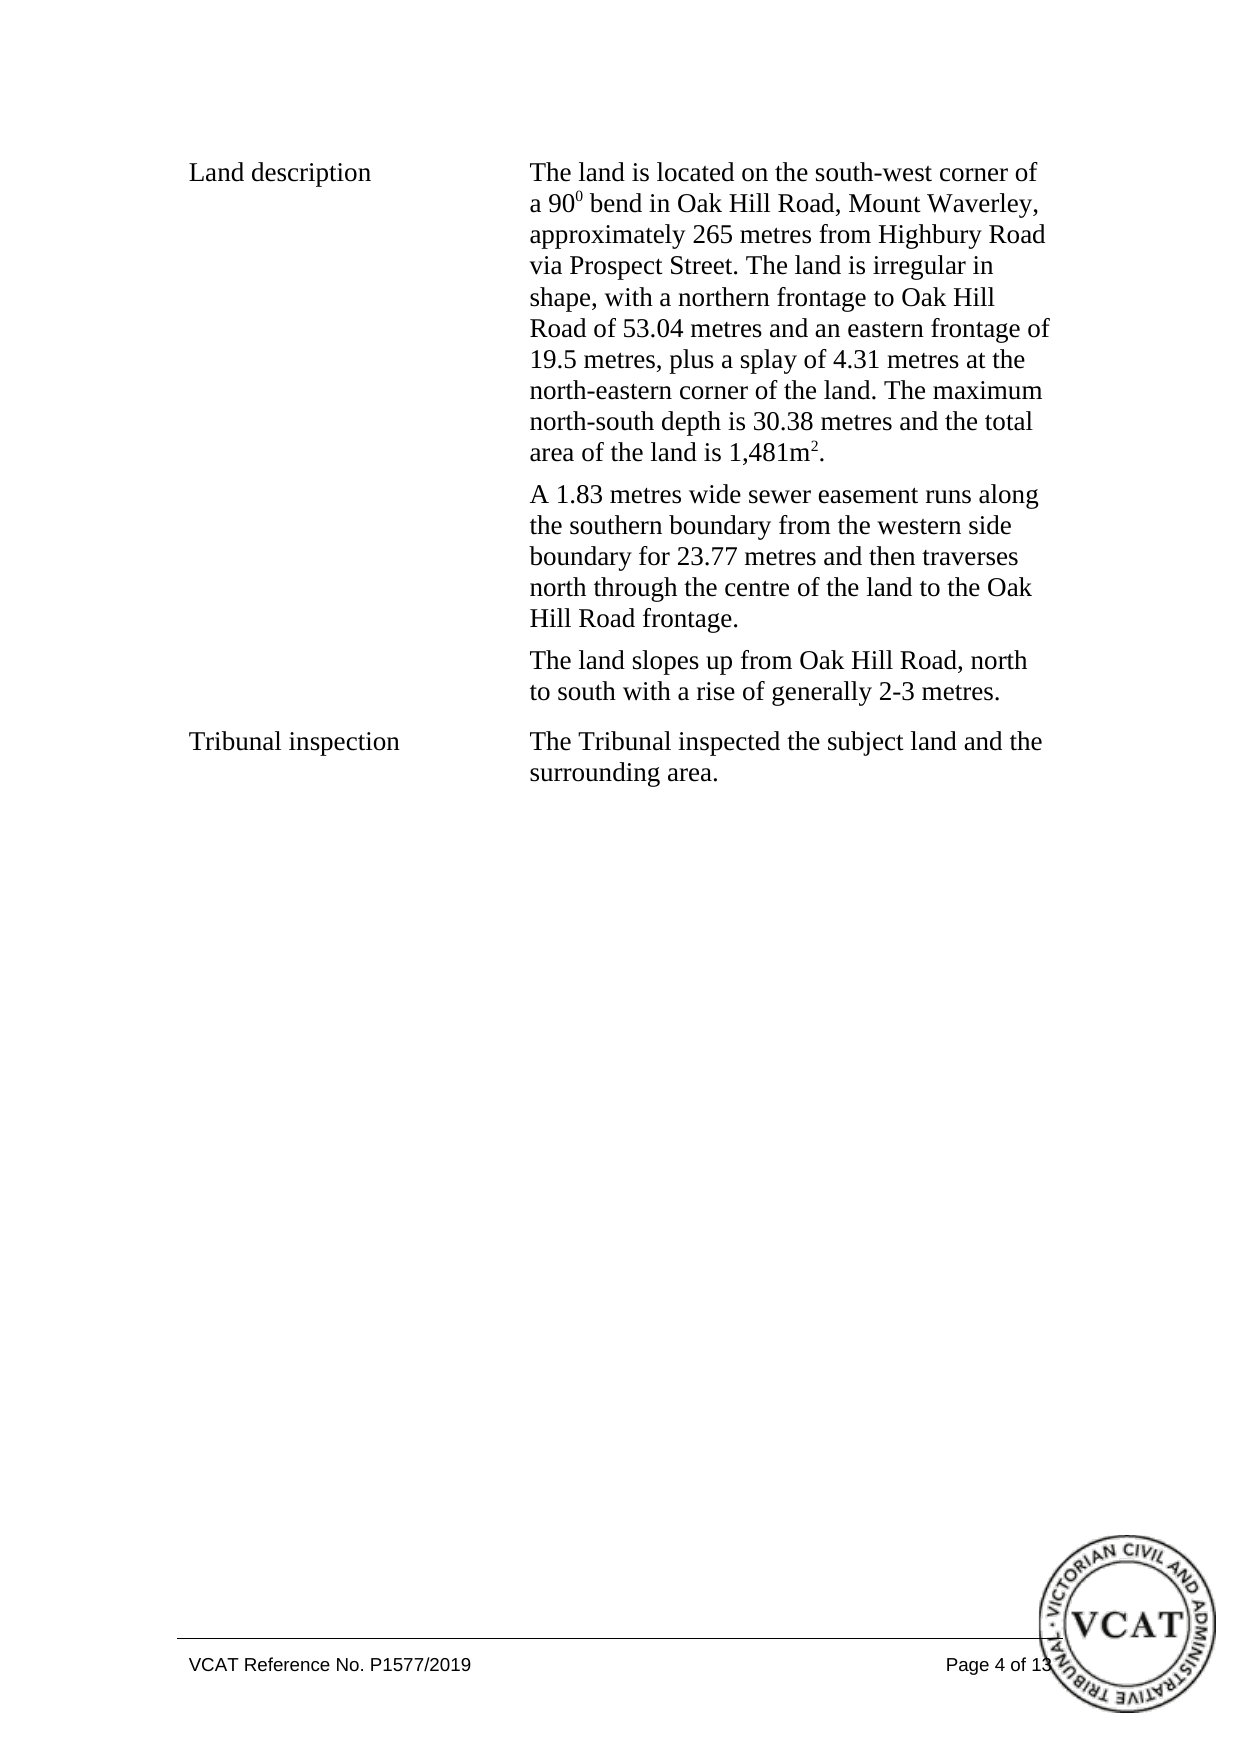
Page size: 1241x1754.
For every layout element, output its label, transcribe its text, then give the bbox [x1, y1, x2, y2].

picture [1038, 1535, 1216, 1713]
table_cell The land is located on the south-west corner of a 900 bend in Oak Hill Road, Mount Waverley, approximately 265 metres from Highbury Road via Prospect Street. The land is irregular in shape, with a northern frontage to Oak Hill Road of 53.04 metres and an eastern frontage of 19.5 metres, plus a splay of 4.31 metres at the north-eastern corner of the land. The maximum north-south depth is 30.38 metres and the total area of the land is 1,481m2. A 1.83 metres wide sewer easement runs along the southern boundary from the western side boundary for 23.77 metres and then traverses north through the centre of the land to the Oak Hill Road frontage. The land slopes up from Oak Hill Road, north to south with a rise of generally 2-3 metres. [518, 148, 1063, 717]
table_cell Land description [177, 148, 518, 717]
table_cell The Tribunal inspected the subject land and the surrounding area. [518, 717, 1063, 798]
table_cell Tribunal inspection [177, 717, 518, 798]
